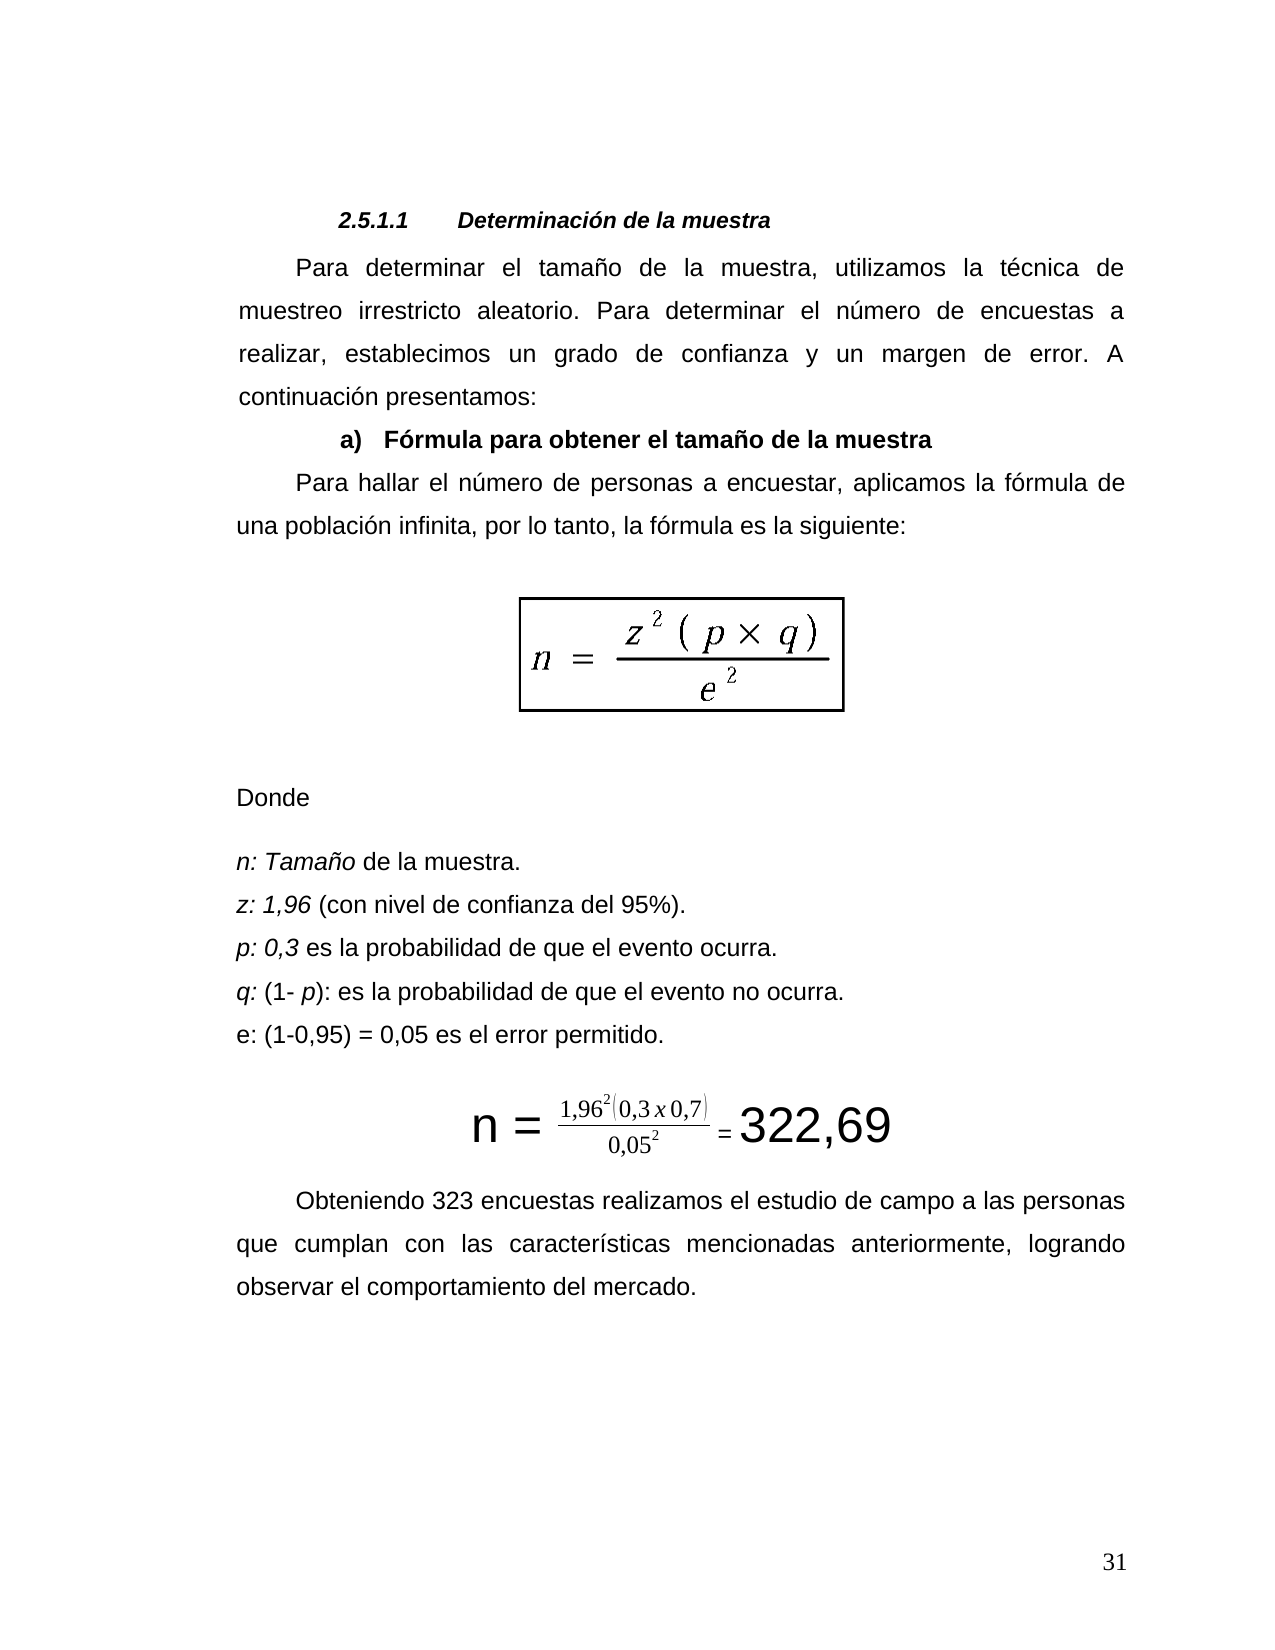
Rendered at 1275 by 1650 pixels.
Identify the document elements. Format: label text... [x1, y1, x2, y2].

subtitle Determinación de la muestra [338, 207, 1127, 233]
text n = = 322,69 [236, 1090, 1127, 1158]
text Obteniendo 323 encuestas realizamos el estudio de campo a las personas que cumplan con las características mencionadas anteriormente, logrando observar el comportamiento del mercado. [236, 1257, 1127, 1301]
text p: 0,3 es la probabilidad de que el evento ocurra. [236, 933, 1127, 962]
text q: (1- p): es la probabilidad de que el evento no ocurra. [236, 977, 1127, 1005]
text e: (1-0,95) = 0,05 es el error permitido. [236, 1020, 1127, 1048]
text Para determinar el tamaño de la muestra, utilizamos la técnica de muestreo irrestricto aleatorio. Para determinar el número de encuestas a realizar, establecimos un grado de confianza y un margen de error. A continuación presentamos: [238, 252, 1125, 411]
text z: 1,96 (con nivel de confianza del 95%). [236, 890, 1127, 919]
text n: Tamaño de la muestra. [236, 847, 1127, 876]
text Donde [236, 783, 1127, 812]
text Obteniendo 323 encuestas realizamos el estudio de campo a las personas que cumplan con las características mencionadas anteriormente, logrando observar el comportamiento del mercado. [236, 1186, 1127, 1229]
list Fórmula para obtener el tamaño de la muestra [340, 425, 1127, 454]
picture [518, 597, 845, 712]
text Para hallar el número de personas a encuestar, aplicamos la fórmula de una población infinita, por lo tanto, la fórmula es la siguiente: [236, 468, 1127, 540]
